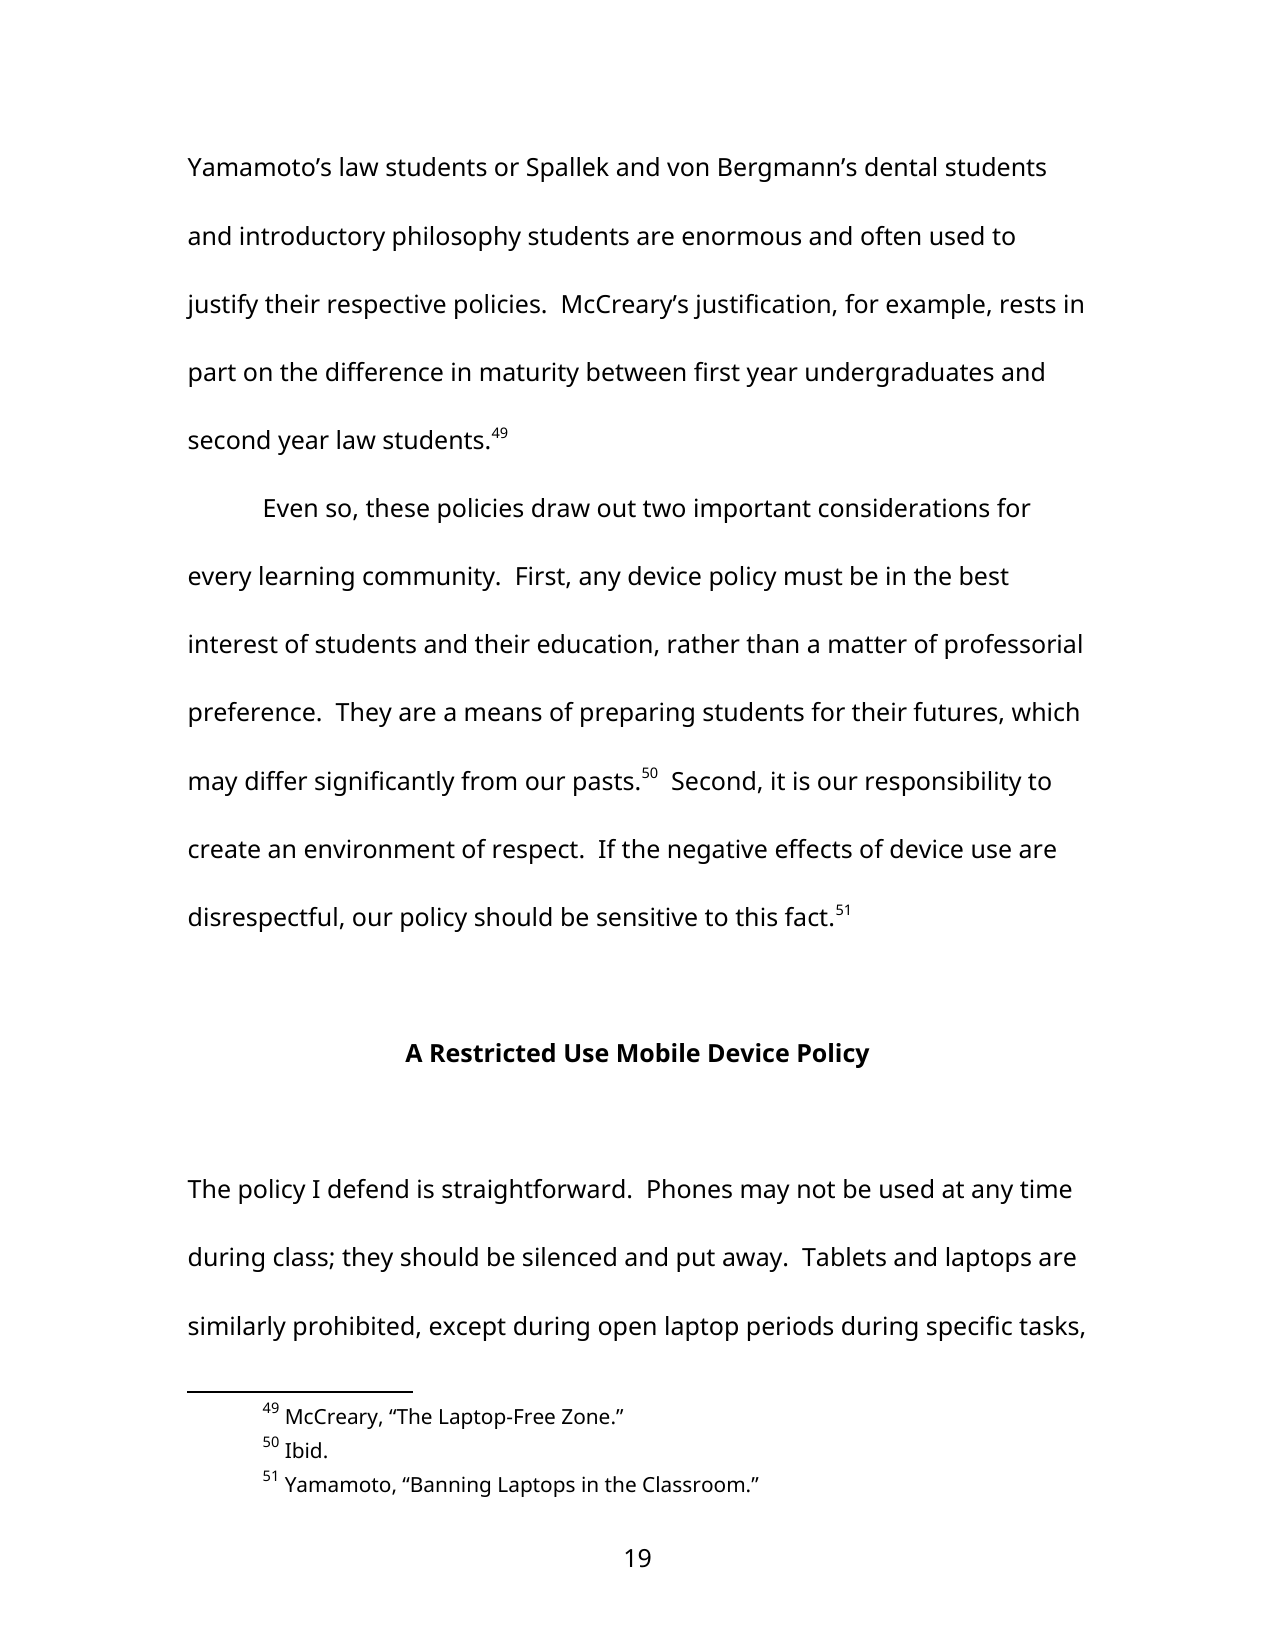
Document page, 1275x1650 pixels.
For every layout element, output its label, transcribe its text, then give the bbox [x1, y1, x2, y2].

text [187, 150, 1087, 457]
text Even so, these policies draw out two important considerations for every learning community. First, any device policy must be in the best interest of students and their education, rather than a matter of professorial preference. They are a means of preparing students for their futures, which may differ significantly from our pasts. Second, it is our responsibility to create an environment of respect. If the negative effects of device use are disrespectful, our policy should be sensitive to this fact. [187, 491, 1087, 933]
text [187, 1172, 1087, 1342]
text A Restricted Use Mobile Device Policy [187, 1036, 1087, 1070]
